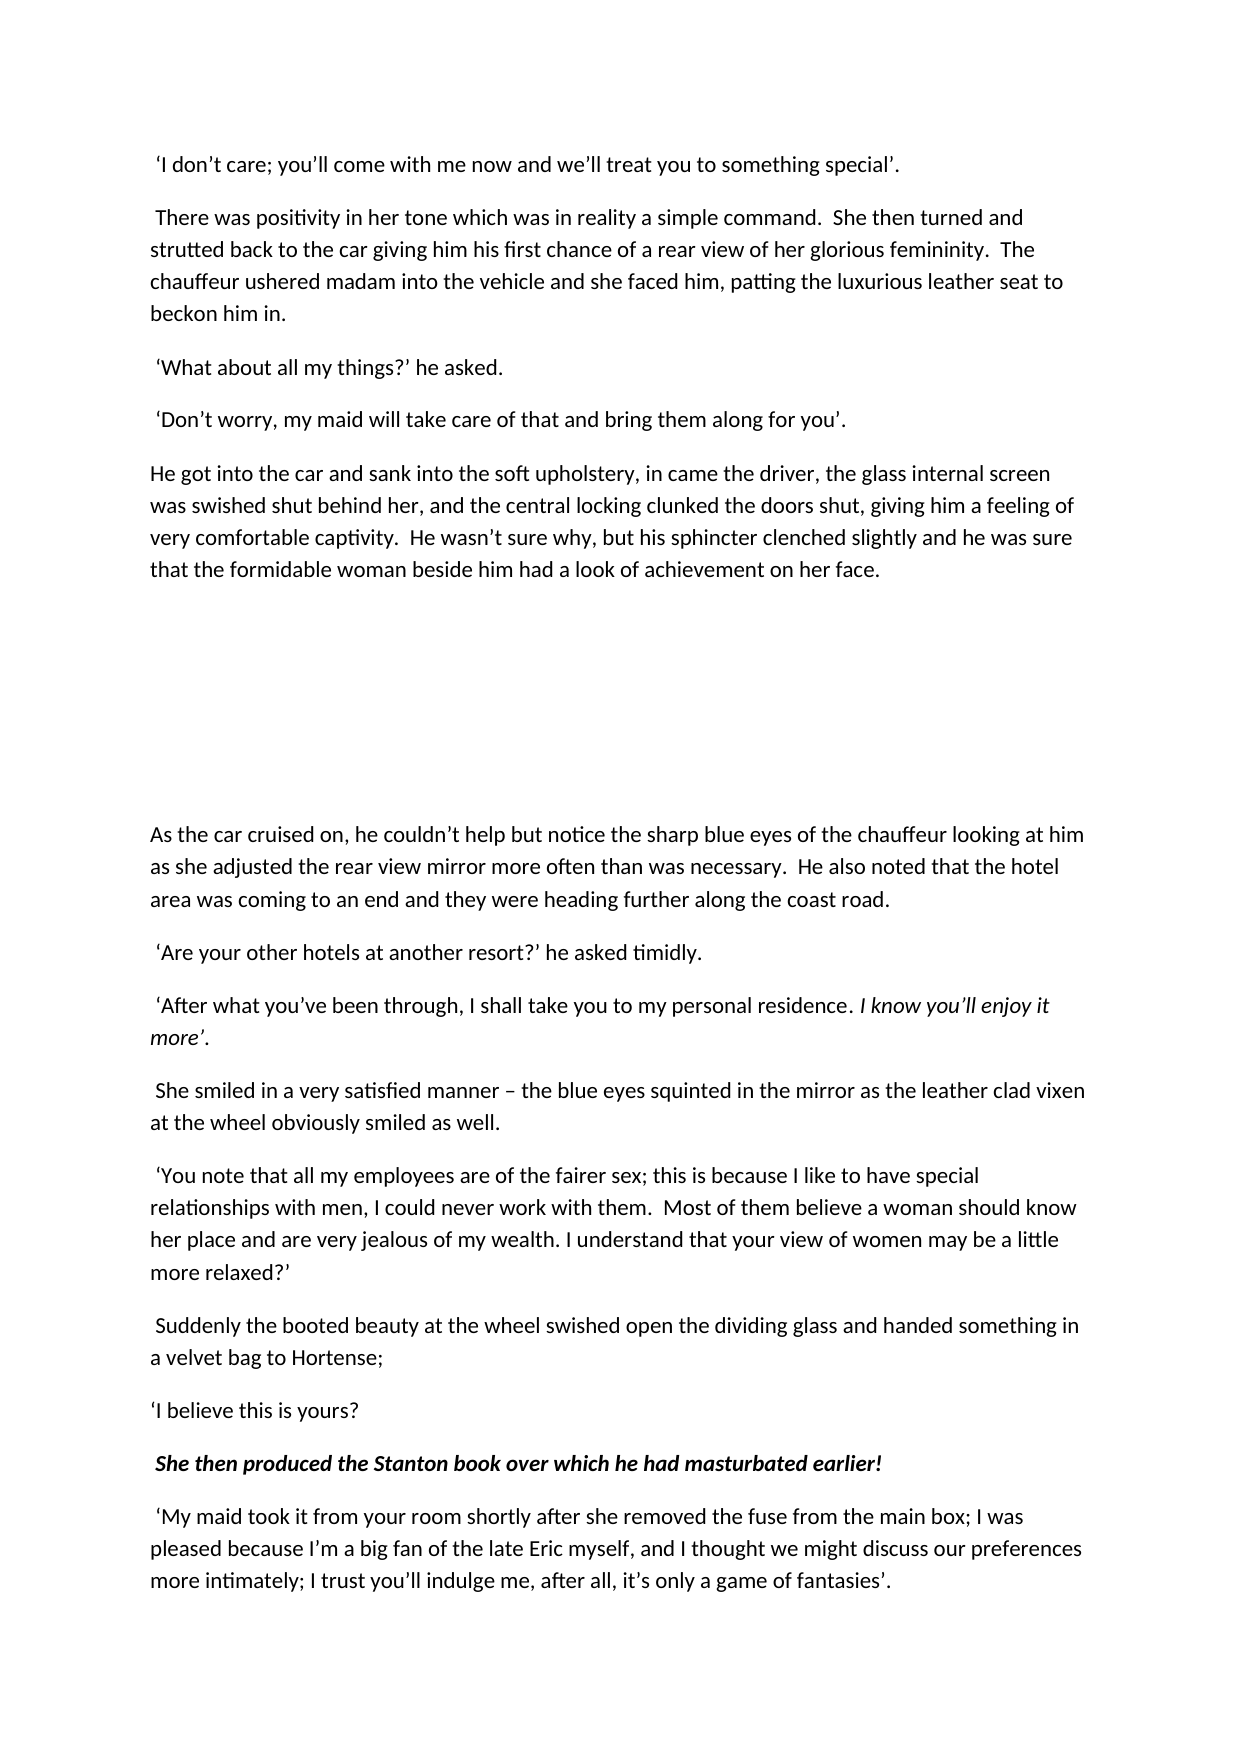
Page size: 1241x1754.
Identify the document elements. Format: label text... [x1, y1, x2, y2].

text As the car cruised on, he couldn’t help but notice the sharp blue eyes of the chauffeur looking at him as she adjusted the rear view mirror more often than was necessary. He also noted that the hotel area was coming to an end and they were heading further along the coast road. [150, 820, 1090, 913]
text ‘I believe this is yours? [150, 1396, 1090, 1424]
text Suddenly the booted beauty at the wheel swished open the dividing glass and handed something in a velvet bag to Hortense; [150, 1311, 1090, 1371]
text ‘My maid took it from your room shortly after she removed the fuse from the main box; I was pleased because I’m a big fan of the late Eric myself, and I thought we might discuss our preferences more intimately; I trust you’ll indulge me, after all, it’s only a game of fantasies’. [150, 1502, 1090, 1594]
text ‘Are your other hotels at another resort?’ he asked timidly. [150, 938, 1090, 966]
text ‘You note that all my employees are of the fairer sex; this is because I like to have special relationships with men, I could never work with them. Most of them believe a woman should know her place and are very jealous of my wealth. I understand that your view of women may be a little more relaxed?’ [150, 1161, 1090, 1286]
text There was positivity in her tone which was in reality a simple command. She then turned and strutted back to the car giving him his first chance of a rear view of her glorious femininity. The chauffeur ushered madam into the vehicle and she faced him, patting the luxurious leather seat to beckon him in. [150, 203, 1090, 328]
text ‘After what you’ve been through, I shall take you to my personal residence. I know you’ll enjoy it more’. [150, 991, 1090, 1051]
text ‘Don’t worry, my maid will take care of that and bring them along for you’. [150, 406, 1090, 434]
text ‘What about all my things?’ he asked. [150, 353, 1090, 381]
text She then produced the Stanton book over which he had masturbated earlier! [150, 1449, 1090, 1477]
text ‘I don’t care; you’ll come with me now and we’ll treat you to something special’. [150, 150, 1090, 178]
text He got into the car and sank into the soft upholstery, in came the driver, the glass internal screen was swished shut behind her, and the central locking clunked the doors shut, giving him a feeling of very comfortable captivity. He wasn’t sure why, but his sphincter clenched slightly and he was sure that the formidable woman beside him had a look of achievement on her face. [150, 459, 1090, 583]
text She smiled in a very satisfied manner – the blue eyes squinted in the mirror as the leather clad vixen at the wheel obviously smiled as well. [150, 1076, 1090, 1136]
